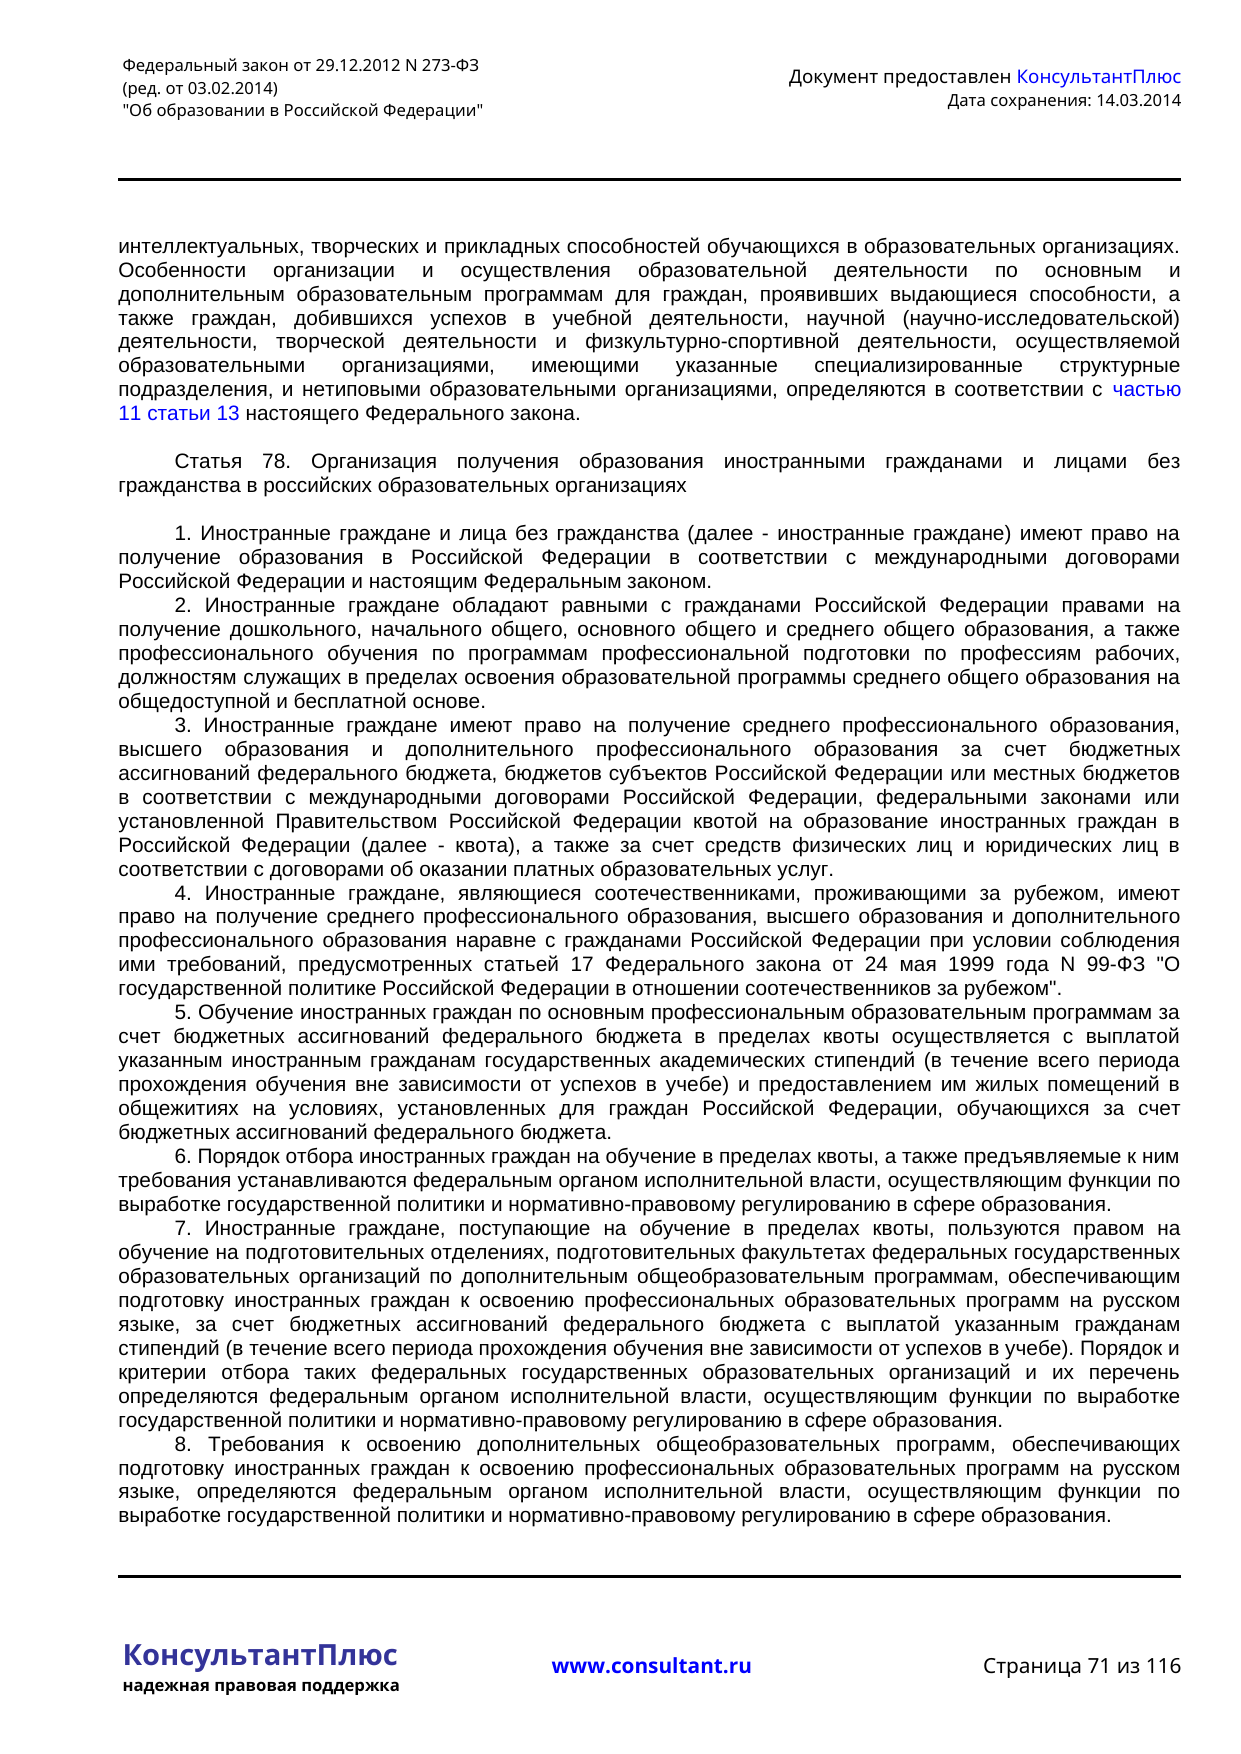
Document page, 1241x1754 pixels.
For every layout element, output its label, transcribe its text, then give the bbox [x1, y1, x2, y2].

text 2. Иностранные граждане обладают равными с гражданами Российской Федерации правами на получение дошкольного, начального общего, основного общего и среднего общего образования, а также профессионального обучения по программам профессиональной подготовки по профессиям рабочих, должностям служащих в пределах освоения образовательной программы среднего общего образования на общедоступной и бесплатной основе. [118, 593, 1181, 713]
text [118, 233, 1181, 425]
text 7. Иностранные граждане, поступающие на обучение в пределах квоты, пользуются правом на обучение на подготовительных отделениях, подготовительных факультетах федеральных государственных образовательных организаций по дополнительным общеобразовательным программам, обеспечивающим подготовку иностранных граждан к освоению профессиональных образовательных программ на русском языке, за счет бюджетных ассигнований федерального бюджета с выплатой указанным гражданам стипендий (в течение всего периода прохождения обучения вне зависимости от успехов в учебе). Порядок и критерии отбора таких федеральных государственных образовательных организаций и их перечень определяются федеральным органом исполнительной власти, осуществляющим функции по выработке государственной политики и нормативно-правовому регулированию в сфере образования. [118, 1216, 1181, 1431]
text Статья 78. Организация получения образования иностранными гражданами и лицами без гражданства в российских образовательных организациях [118, 449, 1181, 497]
text 1. Иностранные граждане и лица без гражданства (далее - иностранные граждане) имеют право на получение образования в Российской Федерации в соответствии с международными договорами Российской Федерации и настоящим Федеральным законом. [118, 521, 1181, 593]
text 6. Порядок отбора иностранных граждан на обучение в пределах квоты, а также предъявляемые к ним требования устанавливаются федеральным органом исполнительной власти, осуществляющим функции по выработке государственной политики и нормативно-правовому регулированию в сфере образования. [118, 1144, 1181, 1216]
text 3. Иностранные граждане имеют право на получение среднего профессионального образования, высшего образования и дополнительного профессионального образования за счет бюджетных ассигнований федерального бюджета, бюджетов субъектов Российской Федерации или местных бюджетов в соответствии с международными договорами Российской Федерации, федеральными законами или установленной Правительством Российской Федерации квотой на образование иностранных граждан в Российской Федерации (далее - квота), а также за счет средств физических лиц и юридических лиц в соответствии с договорами об оказании платных образовательных услуг. [118, 713, 1181, 880]
text 8. Требования к освоению дополнительных общеобразовательных программ, обеспечивающих подготовку иностранных граждан к освоению профессиональных образовательных программ на русском языке, определяются федеральным органом исполнительной власти, осуществляющим функции по выработке государственной политики и нормативно-правовому регулированию в сфере образования. [118, 1431, 1181, 1527]
text 4. Иностранные граждане, являющиеся соотечественниками, проживающими за рубежом, имеют право на получение среднего профессионального образования, высшего образования и дополнительного профессионального образования наравне с гражданами Российской Федерации при условии соблюдения ими требований, предусмотренных статьей 17 Федерального закона от 24 мая 1999 года N 99-ФЗ "О государственной политике Российской Федерации в отношении соотечественников за рубежом". [118, 880, 1181, 1000]
text 5. Обучение иностранных граждан по основным профессиональным образовательным программам за счет бюджетных ассигнований федерального бюджета в пределах квоты осуществляется с выплатой указанным иностранным гражданам государственных академических стипендий (в течение всего периода прохождения обучения вне зависимости от успехов в учебе) и предоставлением им жилых помещений в общежитиях на условиях, установленных для граждан Российской Федерации, обучающихся за счет бюджетных ассигнований федерального бюджета. [118, 1000, 1181, 1144]
